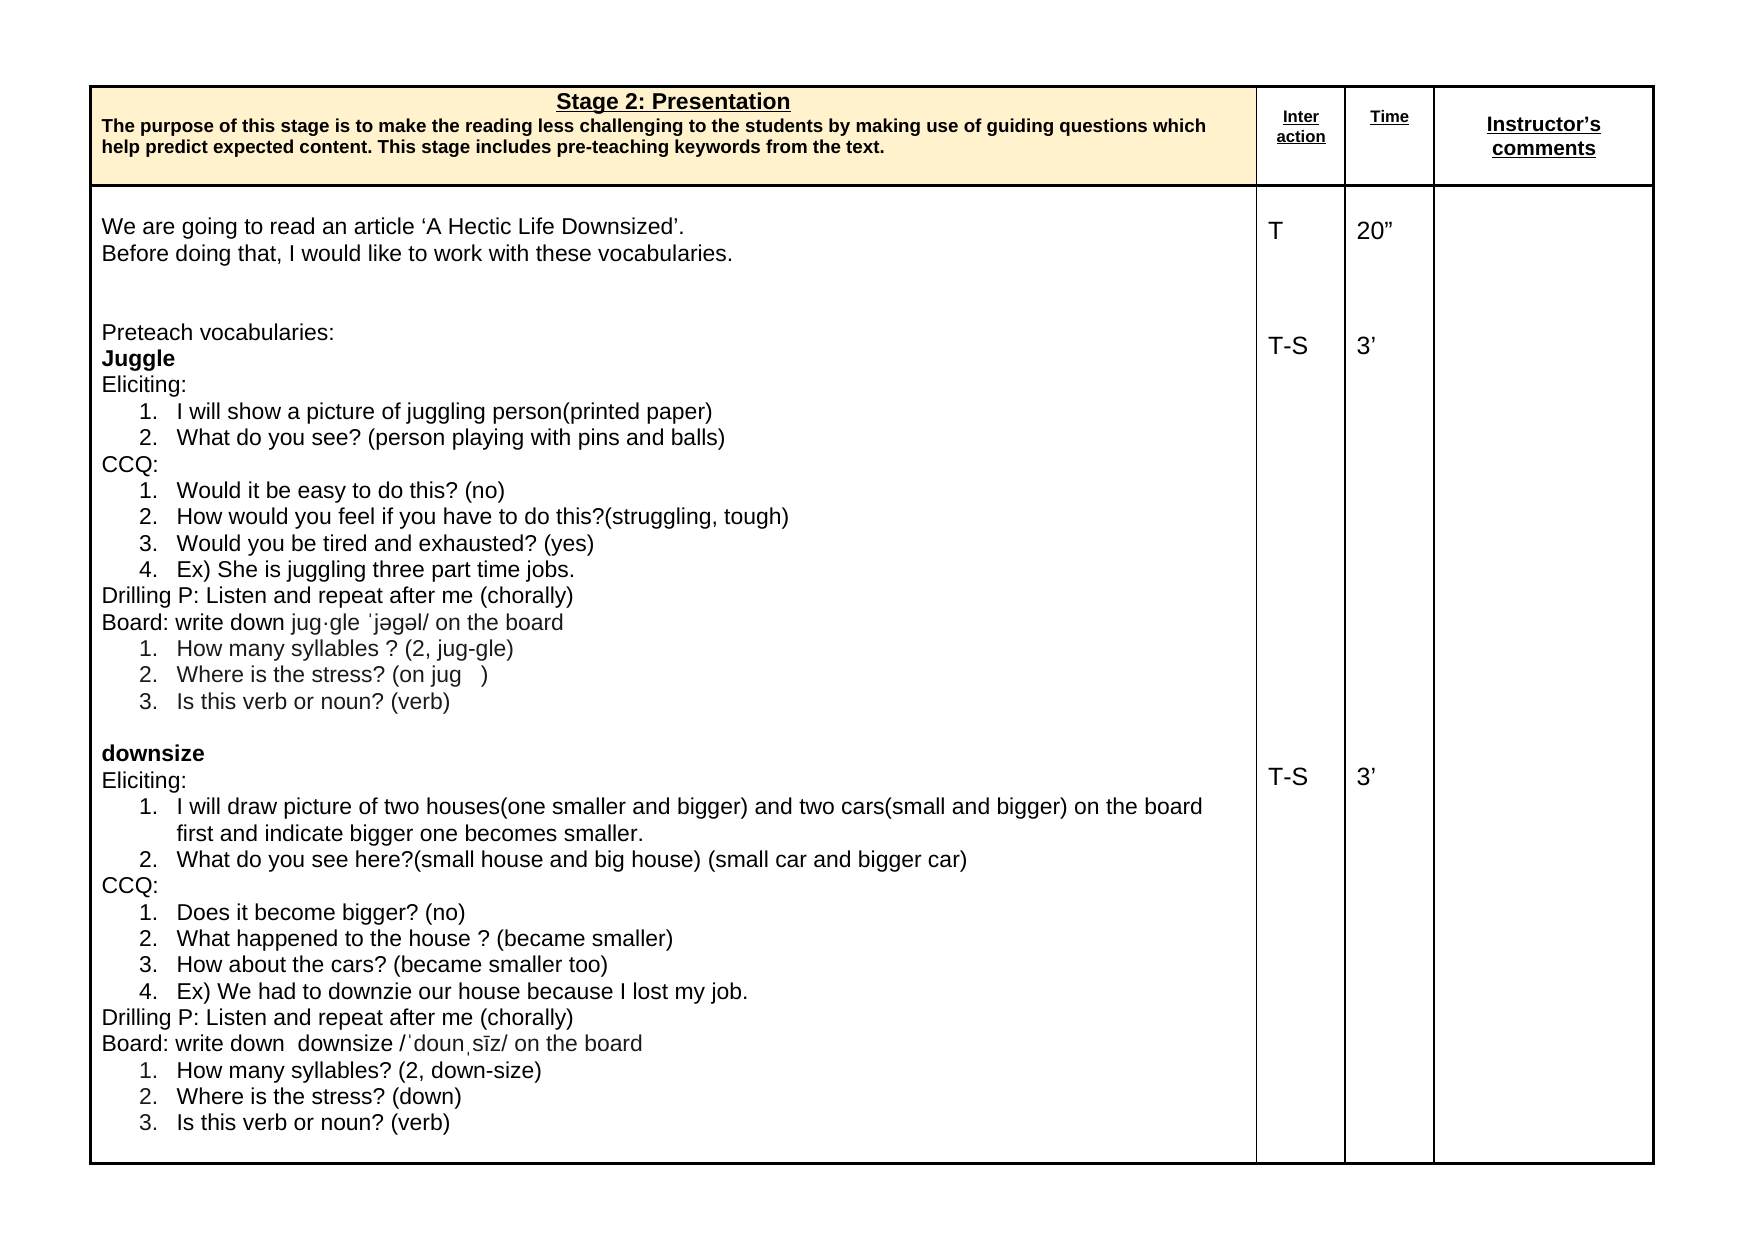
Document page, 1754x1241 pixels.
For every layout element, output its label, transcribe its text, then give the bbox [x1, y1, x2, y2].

table_cell 20” 3’ 3’ 30” 2’ 1’ [1346, 187, 1433, 1162]
table_header Instructor’s comments [1435, 88, 1652, 184]
table_header Inter action [1257, 88, 1344, 184]
table_header Time [1346, 88, 1433, 184]
table_cell [1435, 187, 1652, 1162]
table_header Stage 2: Presentation The purpose of this stage is to make the reading less challenging to the students by making use of guiding questions which help predict expected content. This stage includes pre-teaching keywords from the text. [92, 88, 1256, 184]
table_cell T T-S T-S T S-S T [1257, 187, 1344, 1162]
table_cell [92, 187, 1256, 1162]
